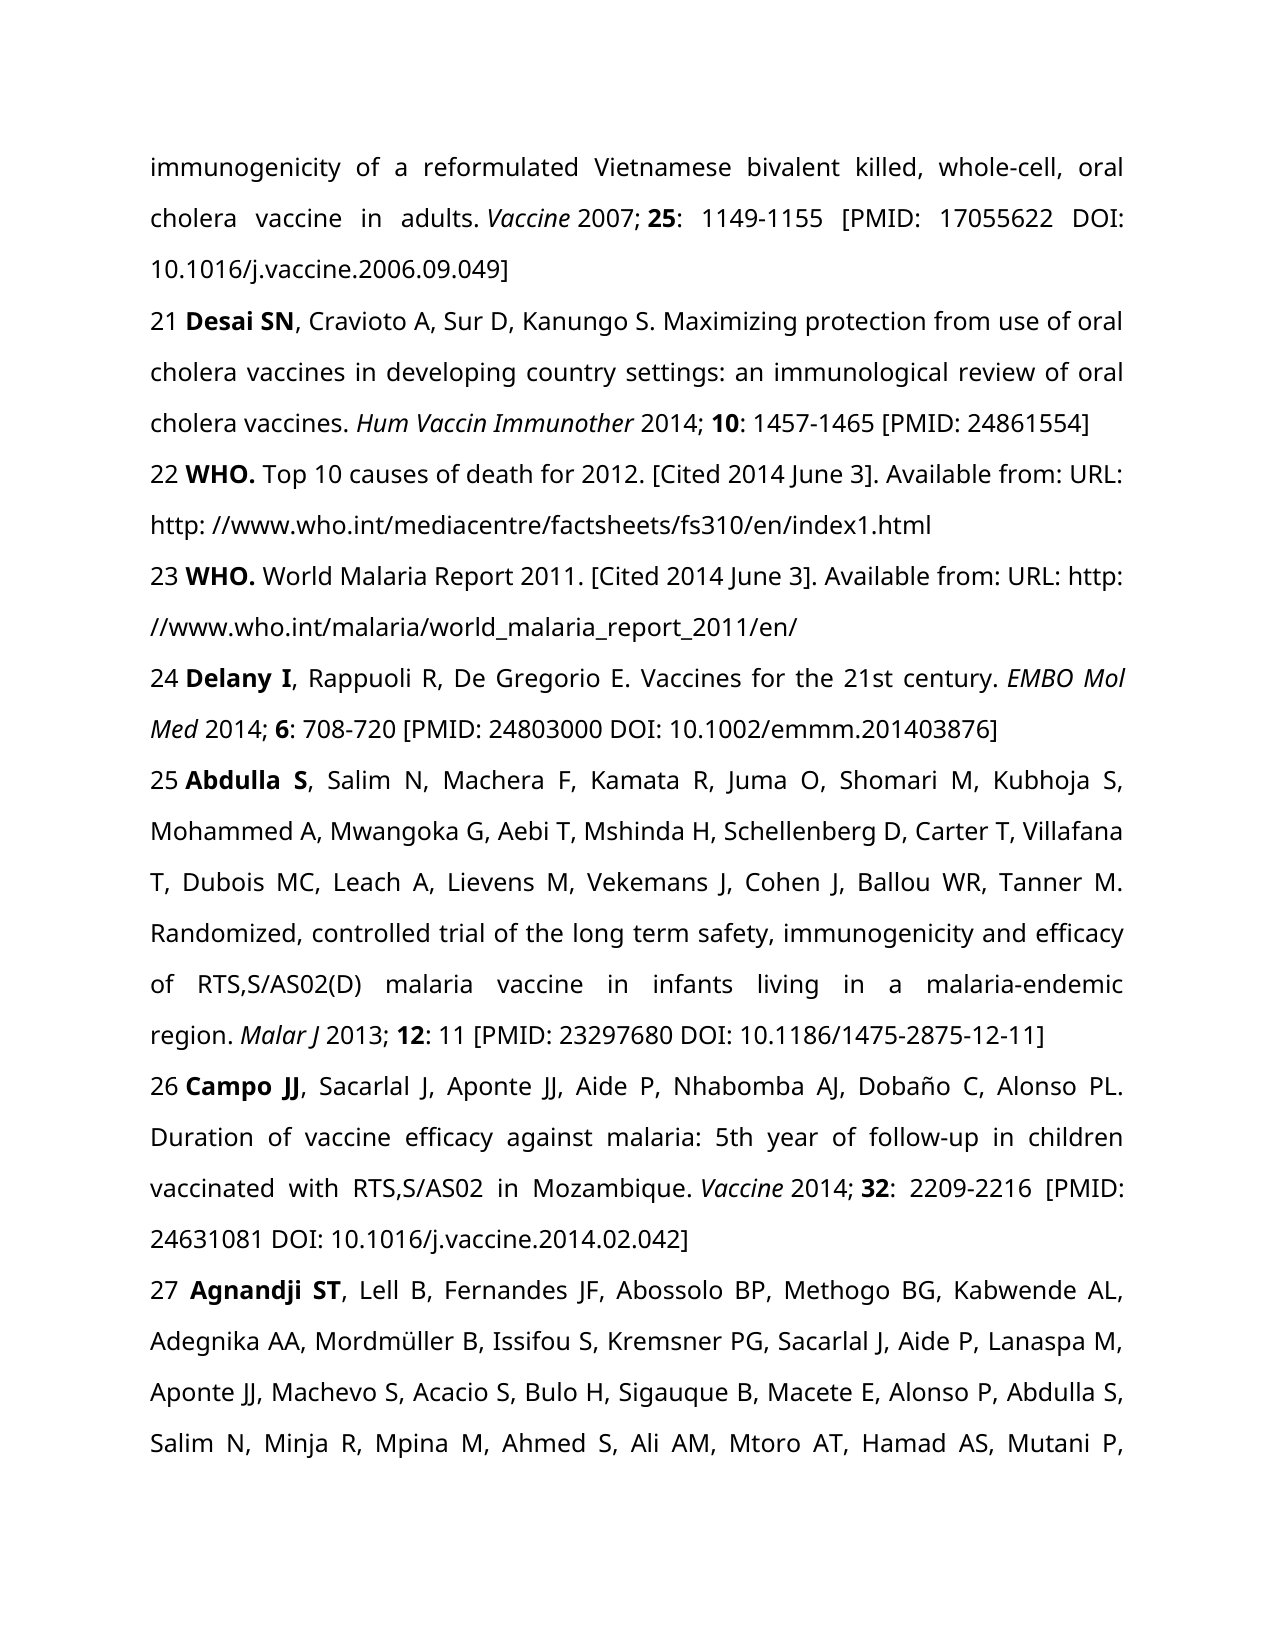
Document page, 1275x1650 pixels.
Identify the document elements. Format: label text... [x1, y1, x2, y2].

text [150, 150, 1125, 286]
text 25 Abdulla S, Salim N, Machera F, Kamata R, Juma O, Shomari M, Kubhoja S, Mohammed A, Mwangoka G, Aebi T, Mshinda H, Schellenberg D, Carter T, Villafana T, Dubois MC, Leach A, Lievens M, Vekemans J, Cohen J, Ballou WR, Tanner M. Randomized, controlled trial of the long term safety, immunogenicity and efficacy of RTS,S/AS02(D) malaria vaccine in infants living in a malaria-endemic region. Malar J 2013; 12: 11 [PMID: 23297680 DOI: 10.1186/1475-2875-12-11] [150, 762, 1125, 1052]
text 24 Delany I, Rappuoli R, De Gregorio E. Vaccines for the 21st century. EMBO Mol Med 2014; 6: 708-720 [PMID: 24803000 DOI: 10.1002/emmm.201403876] [150, 660, 1125, 746]
text 21 Desai SN, Cravioto A, Sur D, Kanungo S. Maximizing protection from use of oral cholera vaccines in developing country settings: an immunological review of oral cholera vaccines. Hum Vaccin Immunother 2014; 10: 1457-1465 [PMID: 24861554] [150, 303, 1125, 439]
text 22 WHO. Top 10 causes of death for 2012. [Cited 2014 June 3]. Available from: URL: http: //www.who.int/mediacentre/factsheets/fs310/en/index1.html [150, 456, 1125, 541]
text 23 WHO. World Malaria Report 2011. [Cited 2014 June 3]. Available from: URL: http: //www.who.int/malaria/world_malaria_report_2011/en/ [150, 558, 1125, 643]
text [150, 1273, 1125, 1460]
text 26 Campo JJ, Sacarlal J, Aponte JJ, Aide P, Nhabomba AJ, Dobaño C, Alonso PL. Duration of vaccine efficacy against malaria: 5th year of follow-up in children vaccinated with RTS,S/AS02 in Mozambique. Vaccine 2014; 32: 2209-2216 [PMID: 24631081 DOI: 10.1016/j.vaccine.2014.02.042] [150, 1069, 1125, 1256]
